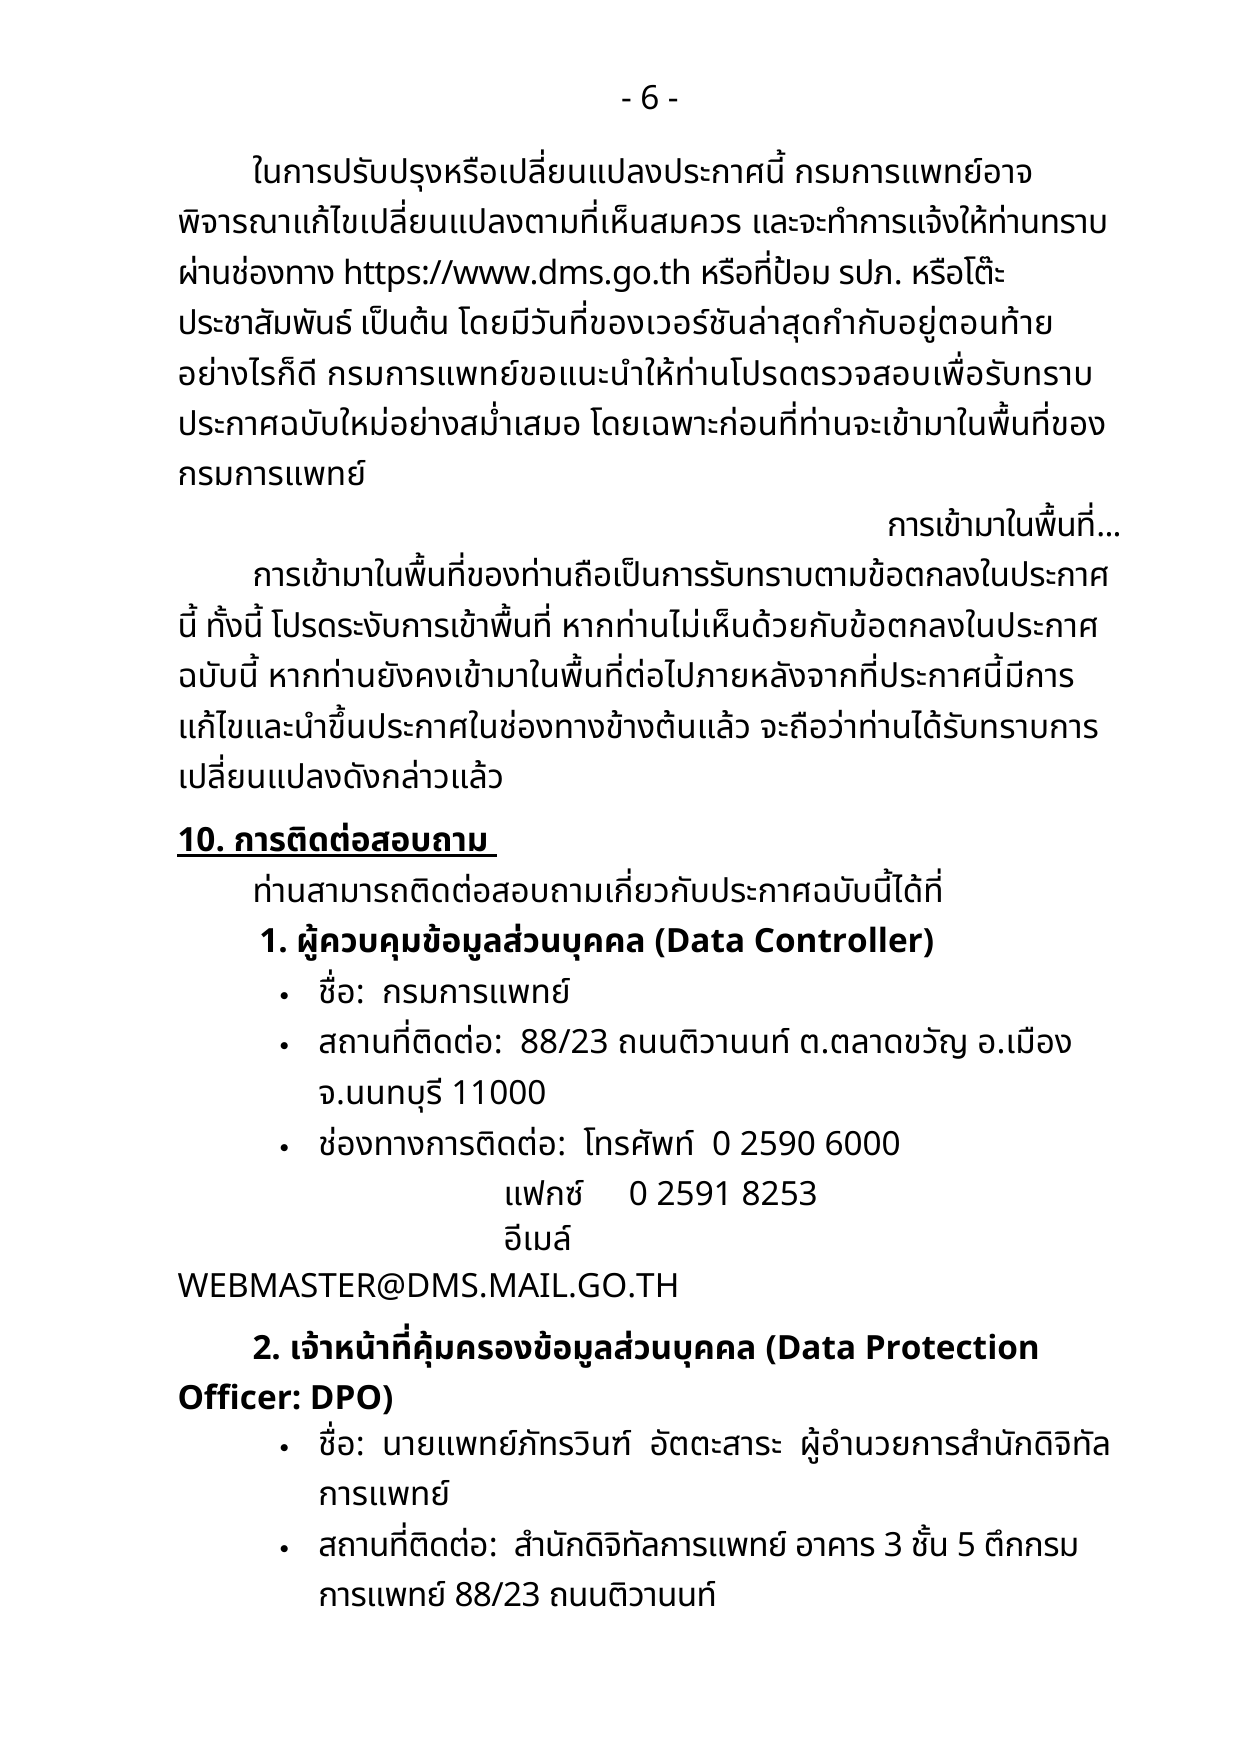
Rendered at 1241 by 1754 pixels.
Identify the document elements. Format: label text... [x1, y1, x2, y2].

list ช่องทางการติดต่อ: โทรศัพท์ 0 2590 6000 [281, 1119, 1122, 1170]
text การเข้ามาในพื้นที่ของท่านถือเป็นการรับทราบตามข้อตกลงในประกาศนี้ ทั้งนี้ โปรดระงับการเข้าพื้นที่ หากท่านไม่เห็นด้วยกับข้อตกลงในประกาศฉบับนี้ หากท่านยังคงเข้ามาในพื้นที่ต่อไปภายหลังจากที่ประกาศนี้มีการแก้ไขและนำขึ้นประกาศในช่องทางข้างต้นแล้ว จะถือว่าท่านได้รับทราบการเปลี่ยนแปลงดังกล่าวแล้ว [177, 551, 1122, 803]
text อีเมล์ WEBMASTER@DMS.MAIL.GO.TH [177, 1219, 1122, 1307]
list สถานที่ติดต่อ: สำนักดิจิทัลการแพทย์ อาคาร 3 ชั้น 5 ตึกกรมการแพทย์ 88/23 ถนนติวานนท์ [281, 1521, 1122, 1622]
list ชื่อ: กรมการแพทย์ [281, 968, 1122, 1018]
text 2. เจ้าหน้าที่คุ้มครองข้อมูลส่วนบุคคล (Data Protection Officer: DPO) [177, 1323, 1122, 1419]
list สถานที่ติดต่อ: 88/23 ถนนติวานนท์ ต.ตลาดขวัญ อ.เมือง จ.นนทบุรี 11000 [281, 1018, 1122, 1119]
text 1. ผู้ควบคุมข้อมูลส่วนบุคคล (Data Controller) [259, 917, 1122, 968]
text ท่านสามารถติดต่อสอบถามเกี่ยวกับประกาศฉบับนี้ได้ที่ [177, 867, 1122, 917]
text แฟกซ์ 0 2591 8253 [177, 1170, 1122, 1216]
list ชื่อ: นายแพทย์ภัทรวินฑ์ อัตตะสาระ ผู้อำนวยการสำนักดิจิทัลการแพทย์ [281, 1419, 1122, 1521]
text ในการปรับปรุงหรือเปลี่ยนแปลงประกาศนี้ กรมการแพทย์อาจพิจารณาแก้ไขเปลี่ยนแปลงตามที่เห็นสมควร และจะทำการแจ้งให้ท่านทราบผ่านช่องทาง https://www.dms.go.th หรือที่ป้อม รปภ. หรือโต๊ะประชาสัมพันธ์ เป็นต้น โดยมีวันที่ของเวอร์ชันล่าสุดกำกับอยู่ตอนท้าย อย่างไรก็ดี กรมการแพทย์ขอแนะนำให้ท่านโปรดตรวจสอบเพื่อรับทราบประกาศฉบับใหม่อย่างสม่ำเสมอ โดยเฉพาะก่อนที่ท่านจะเข้ามาในพื้นที่ของกรมการแพทย์ [177, 148, 1122, 501]
text 10. การติดต่อสอบถาม [177, 816, 1122, 867]
text การเข้ามาในพื้นที่... [177, 501, 1122, 551]
